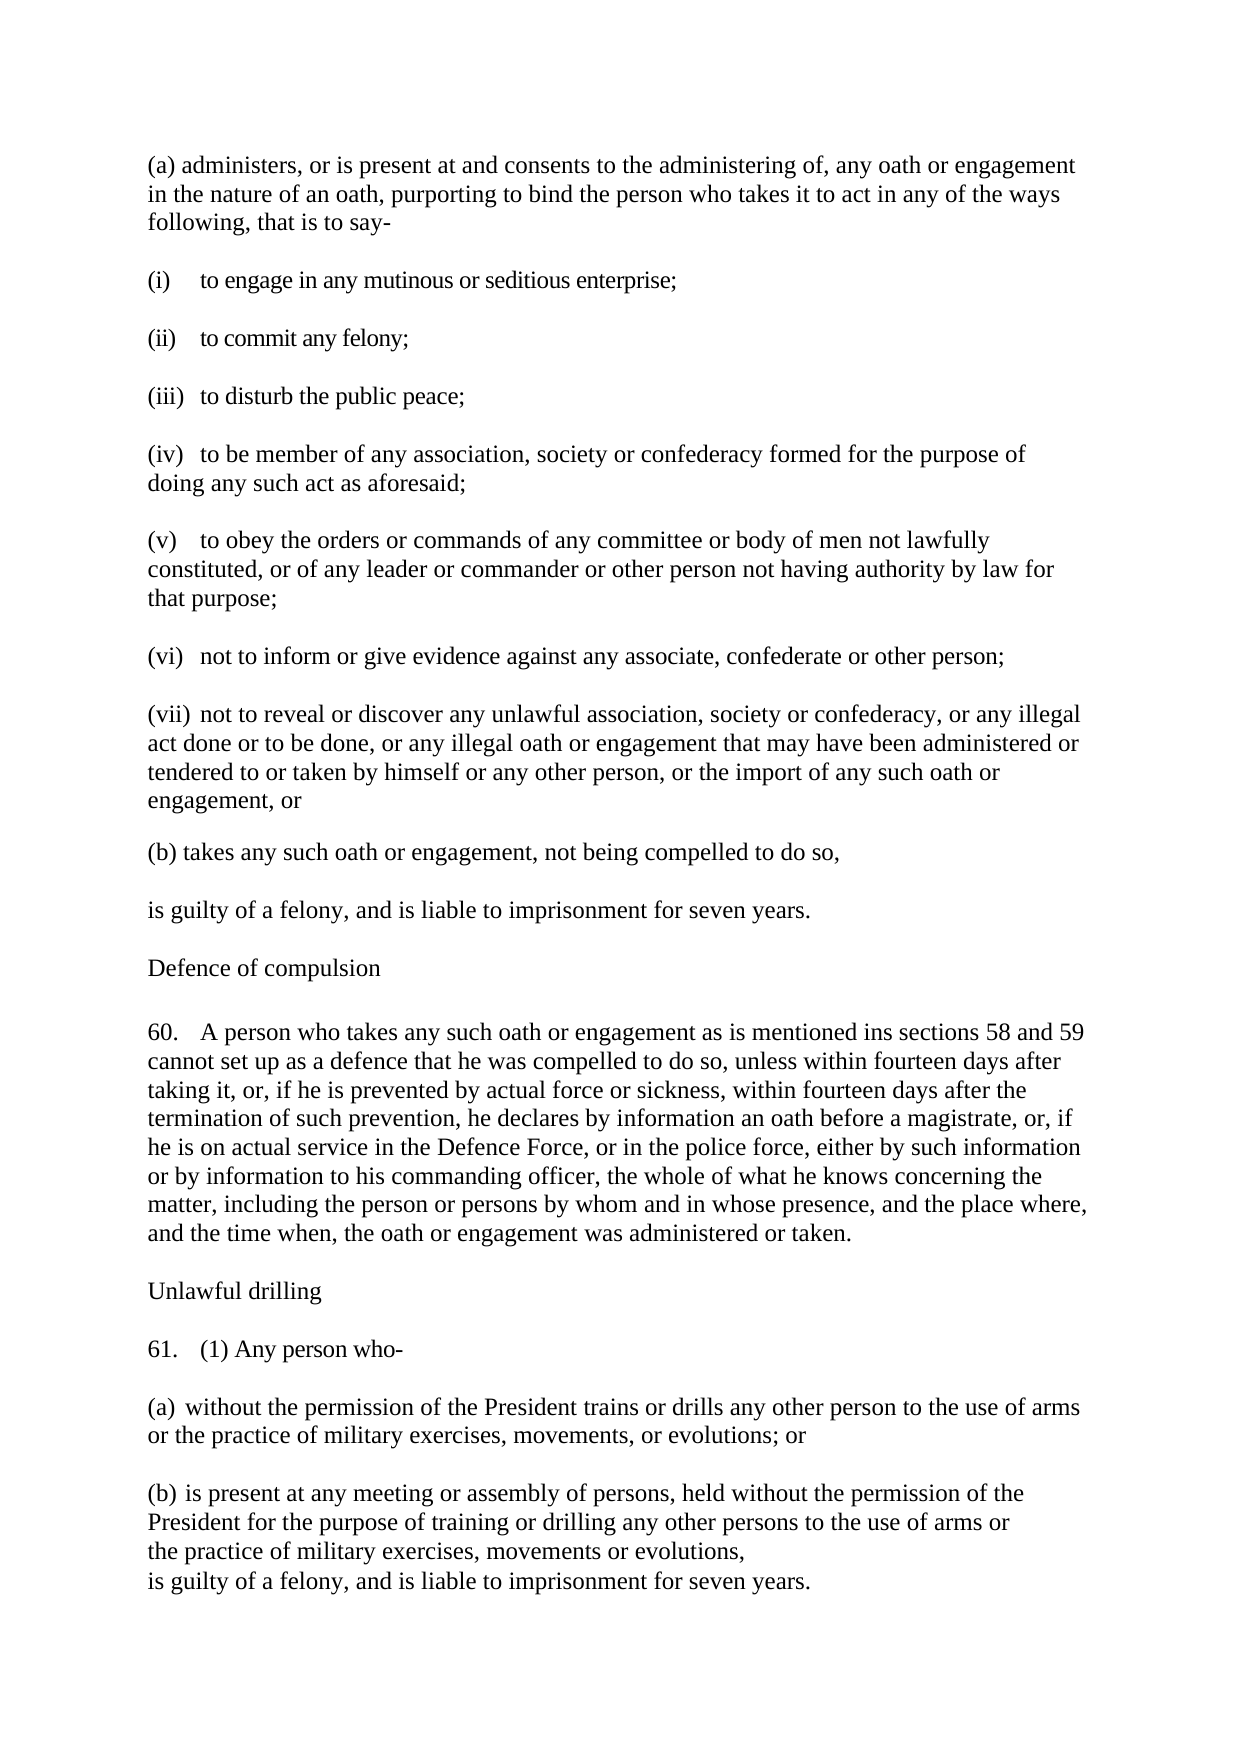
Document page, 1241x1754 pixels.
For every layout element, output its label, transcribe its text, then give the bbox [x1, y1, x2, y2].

list to disturb the public peace; [147, 382, 1091, 410]
list to obey the orders or commands of any committee or body of men not lawfully constituted, or of any leader or commander or other person not having authority by law for that purpose; [147, 526, 1061, 612]
list is present at any meeting or assembly of persons, held without the permission of the President for the purpose of training or drilling any other persons to the use of arms or the practice of military exercises, movements or evolutions, [147, 1479, 1046, 1566]
list A person who takes any such oath or engagement as is mentioned ins sections 58 and 59 cannot set up as a defence that he was compelled to do so, unless within fourteen days after taking it, or, if he is prevented by actual force or sickness, within fourteen days after the termination of such prevention, he declares by information an oath before a magistrate, or, if he is on actual service in the Defence Force, or in the police force, either by such information or by information to his commanding officer, the whole of what he knows concerning the matter, including the person or persons by whom and in whose presence, and the place where, and the time when, the oath or engagement was administered or taken. [147, 1018, 1091, 1247]
text (b) takes any such oath or engagement, not being compelled to do so, is guilty of a felony, and is liable to imprisonment for seven years. Defence of compulsion [147, 814, 843, 988]
text is guilty of a felony, and is liable to imprisonment for seven years. [147, 1566, 1091, 1595]
list not to inform or give evidence against any associate, confederate or other person; [147, 642, 1091, 670]
text (a) administers, or is present at and consents to the administering of, any oath or engagement in the nature of an oath, purporting to bind the person who takes it to act in any of the ways following, that is to say- [147, 150, 1083, 237]
list to engage in any mutinous or seditious enterprise; [147, 266, 1091, 294]
list without the permission of the President trains or drills any other person to the use of arms or the practice of military exercises, movements, or evolutions; or [147, 1392, 1083, 1449]
text Unlawful drilling [147, 1277, 1091, 1305]
list (1) Any person who- [147, 1334, 1091, 1363]
list to be member of any association, society or confederacy formed for the purpose of doing any such act as aforesaid; [147, 439, 1083, 497]
list to commit any felony; [147, 323, 1091, 352]
list not to reveal or discover any unlawful association, society or confederacy, or any illegal act done or to be done, or any illegal oath or engagement that may have been administered or tendered to or taken by himself or any other person, or the import of any such oath or engagement, or [147, 699, 1083, 814]
